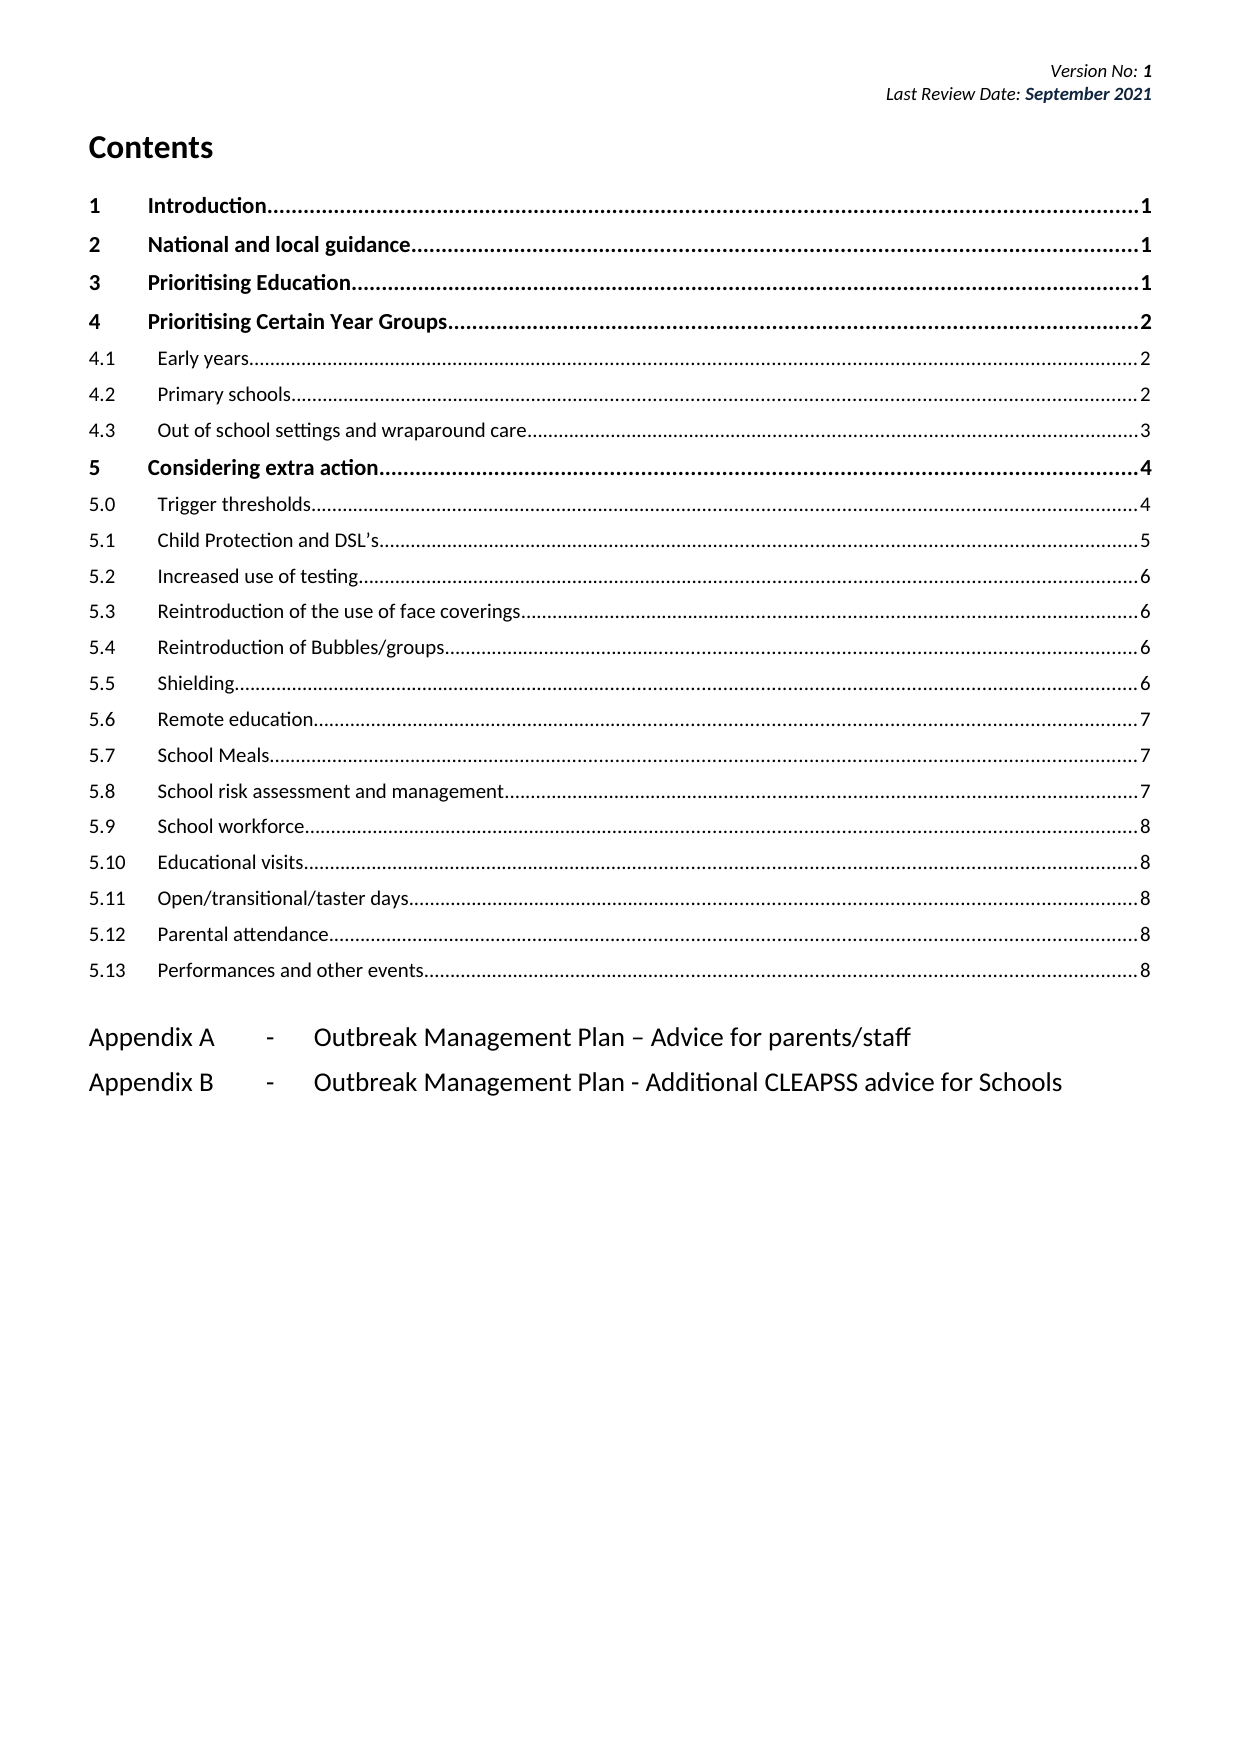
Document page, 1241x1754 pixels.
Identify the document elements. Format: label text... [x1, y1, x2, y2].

text 5.4 Reintroduction of Bubbles/groups 6 [89, 634, 1152, 660]
text 5.12 Parental attendance 8 [89, 921, 1152, 947]
text 5.3 Reintroduction of the use of face coverings 6 [89, 599, 1152, 624]
text 5.5 Shielding 6 [89, 670, 1152, 696]
text 4 Prioritising Certain Year Groups 2 [89, 307, 1152, 335]
text 5.10 Educational visits 8 [89, 849, 1152, 875]
text Appendix A - Outbreak Management Plan – Advice for parents/staff [89, 1020, 1152, 1053]
text 5.8 School risk assessment and management 7 [89, 778, 1152, 803]
text 1 Introduction 1 [89, 191, 1152, 219]
text 5.13 Performances and other events 8 [89, 957, 1152, 982]
text 3 Prioritising Education 1 [89, 268, 1152, 296]
text 5.11 Open/transitional/taster days 8 [89, 885, 1152, 911]
text 5.1 Child Protection and DSL’s 5 [89, 527, 1152, 552]
text Contents [89, 126, 1152, 166]
text 4.3 Out of school settings and wraparound care 3 [89, 417, 1152, 442]
text 4.1 Early years 2 [89, 345, 1152, 371]
text 5.7 School Meals 7 [89, 742, 1152, 767]
text 4.2 Primary schools 2 [89, 381, 1152, 406]
text 5.9 School workforce 8 [89, 814, 1152, 839]
text 5.6 Remote education 7 [89, 706, 1152, 732]
text 5.0 Trigger thresholds 4 [89, 491, 1152, 517]
text 5 Considering extra action 4 [89, 453, 1152, 481]
text 5.2 Increased use of testing 6 [89, 563, 1152, 588]
text Appendix B - Outbreak Management Plan - Additional CLEAPSS advice for Schools [89, 1065, 1152, 1098]
text 2 National and local guidance 1 [89, 230, 1152, 258]
